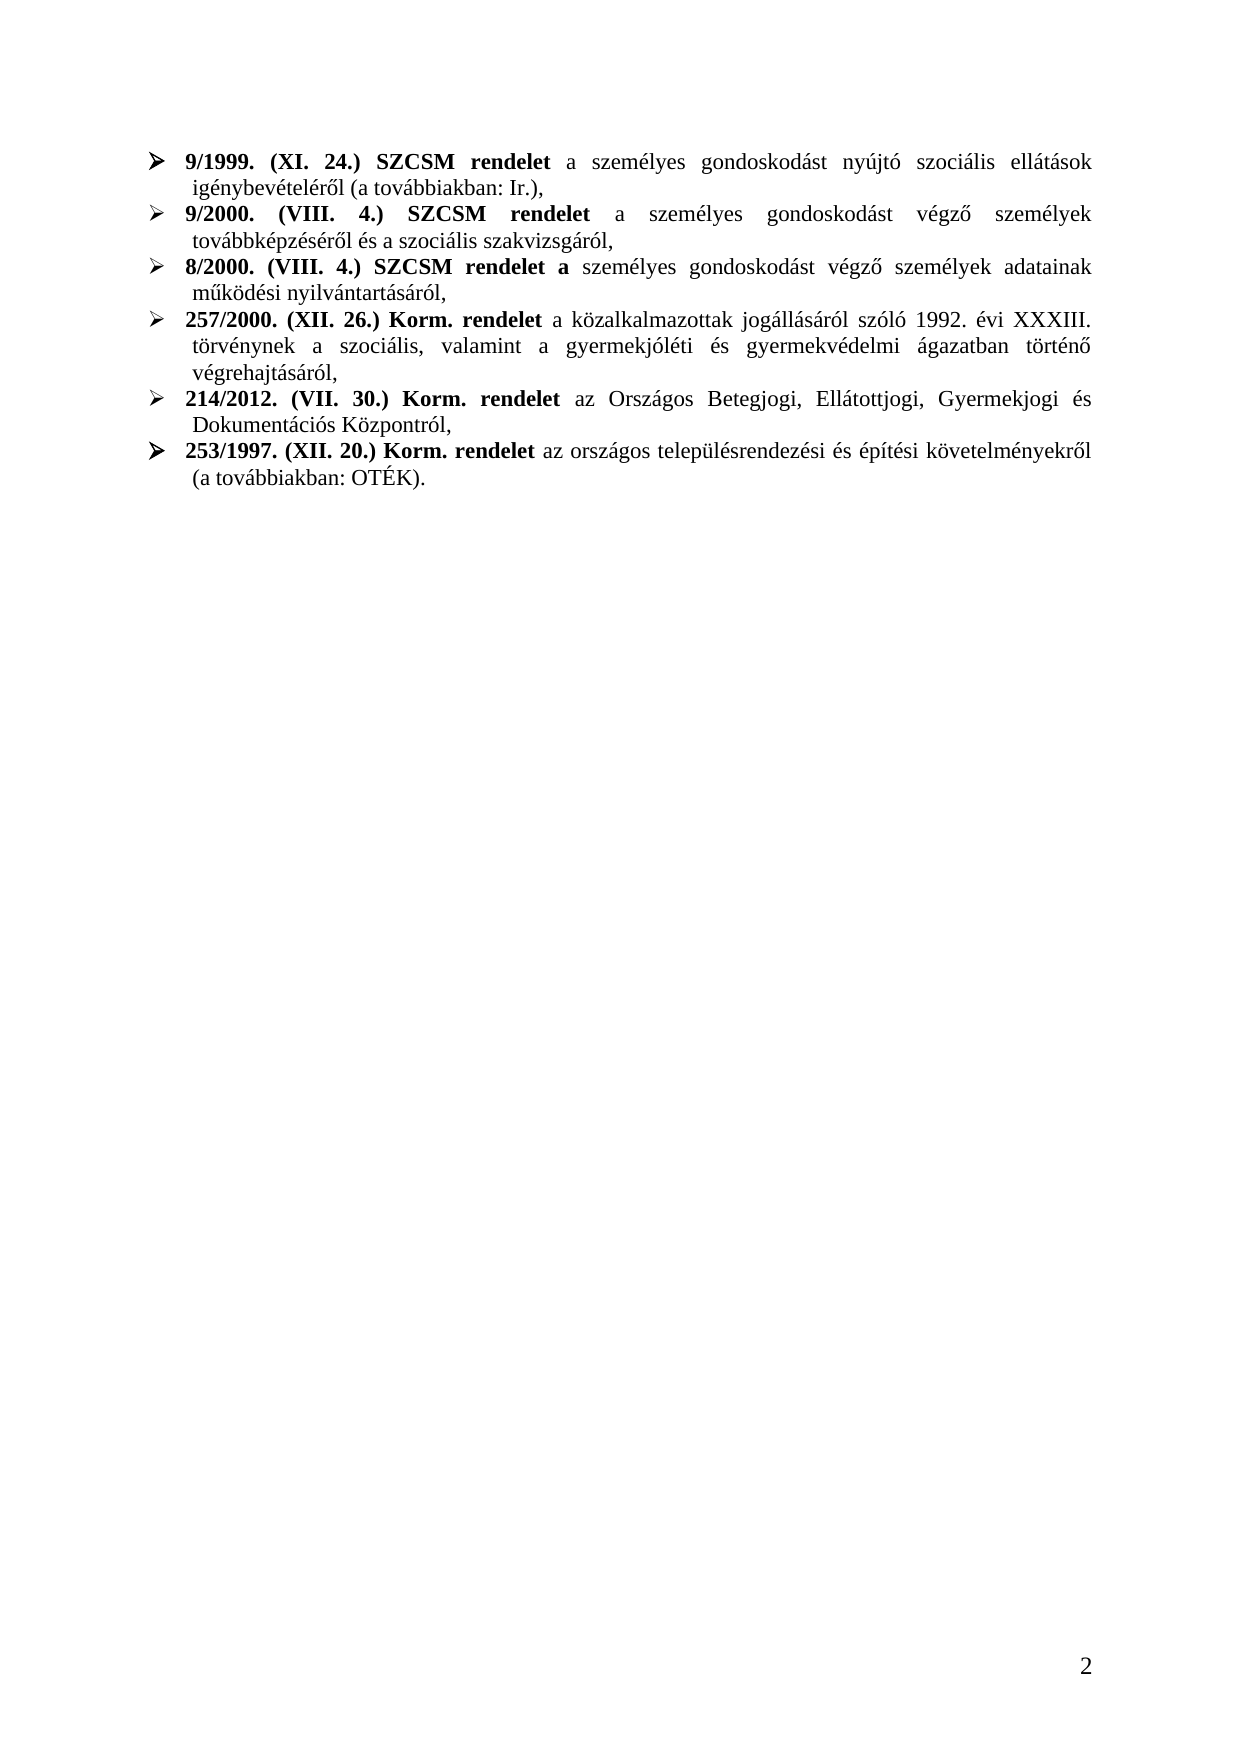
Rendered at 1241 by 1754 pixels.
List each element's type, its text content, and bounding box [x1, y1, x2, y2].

list 8/2000. (VIII. 4.) SZCSM rendelet a személyes gondoskodást végző személyek adatainak működési nyilvántartásáról, [148, 253, 1092, 306]
list 257/2000. (XII. 26.) Korm. rendelet a közalkalmazottak jogállásáról szóló 1992. évi XXXIII. törvénynek a szociális, valamint a gyermekjóléti és gyermekvédelmi ágazatban történő végrehajtásáról, [148, 306, 1092, 385]
list 214/2012. (VII. 30.) Korm. rendelet az Országos Betegjogi, Ellátottjogi, Gyermekjogi és Dokumentációs Központról, [148, 385, 1093, 438]
list 9/2000. (VIII. 4.) SZCSM rendelet a személyes gondoskodást végző személyek továbbképzéséről és a szociális szakvizsgáról, [148, 200, 1092, 253]
list 253/1997. (XII. 20.) Korm. rendelet az országos településrendezési és építési követelményekről (a továbbiakban: OTÉK). [148, 438, 1092, 490]
list 9/1999. (XI. 24.) SZCSM rendelet a személyes gondoskodást nyújtó szociális ellátások igénybevételéről (a továbbiakban: Ir.), [148, 148, 1092, 200]
